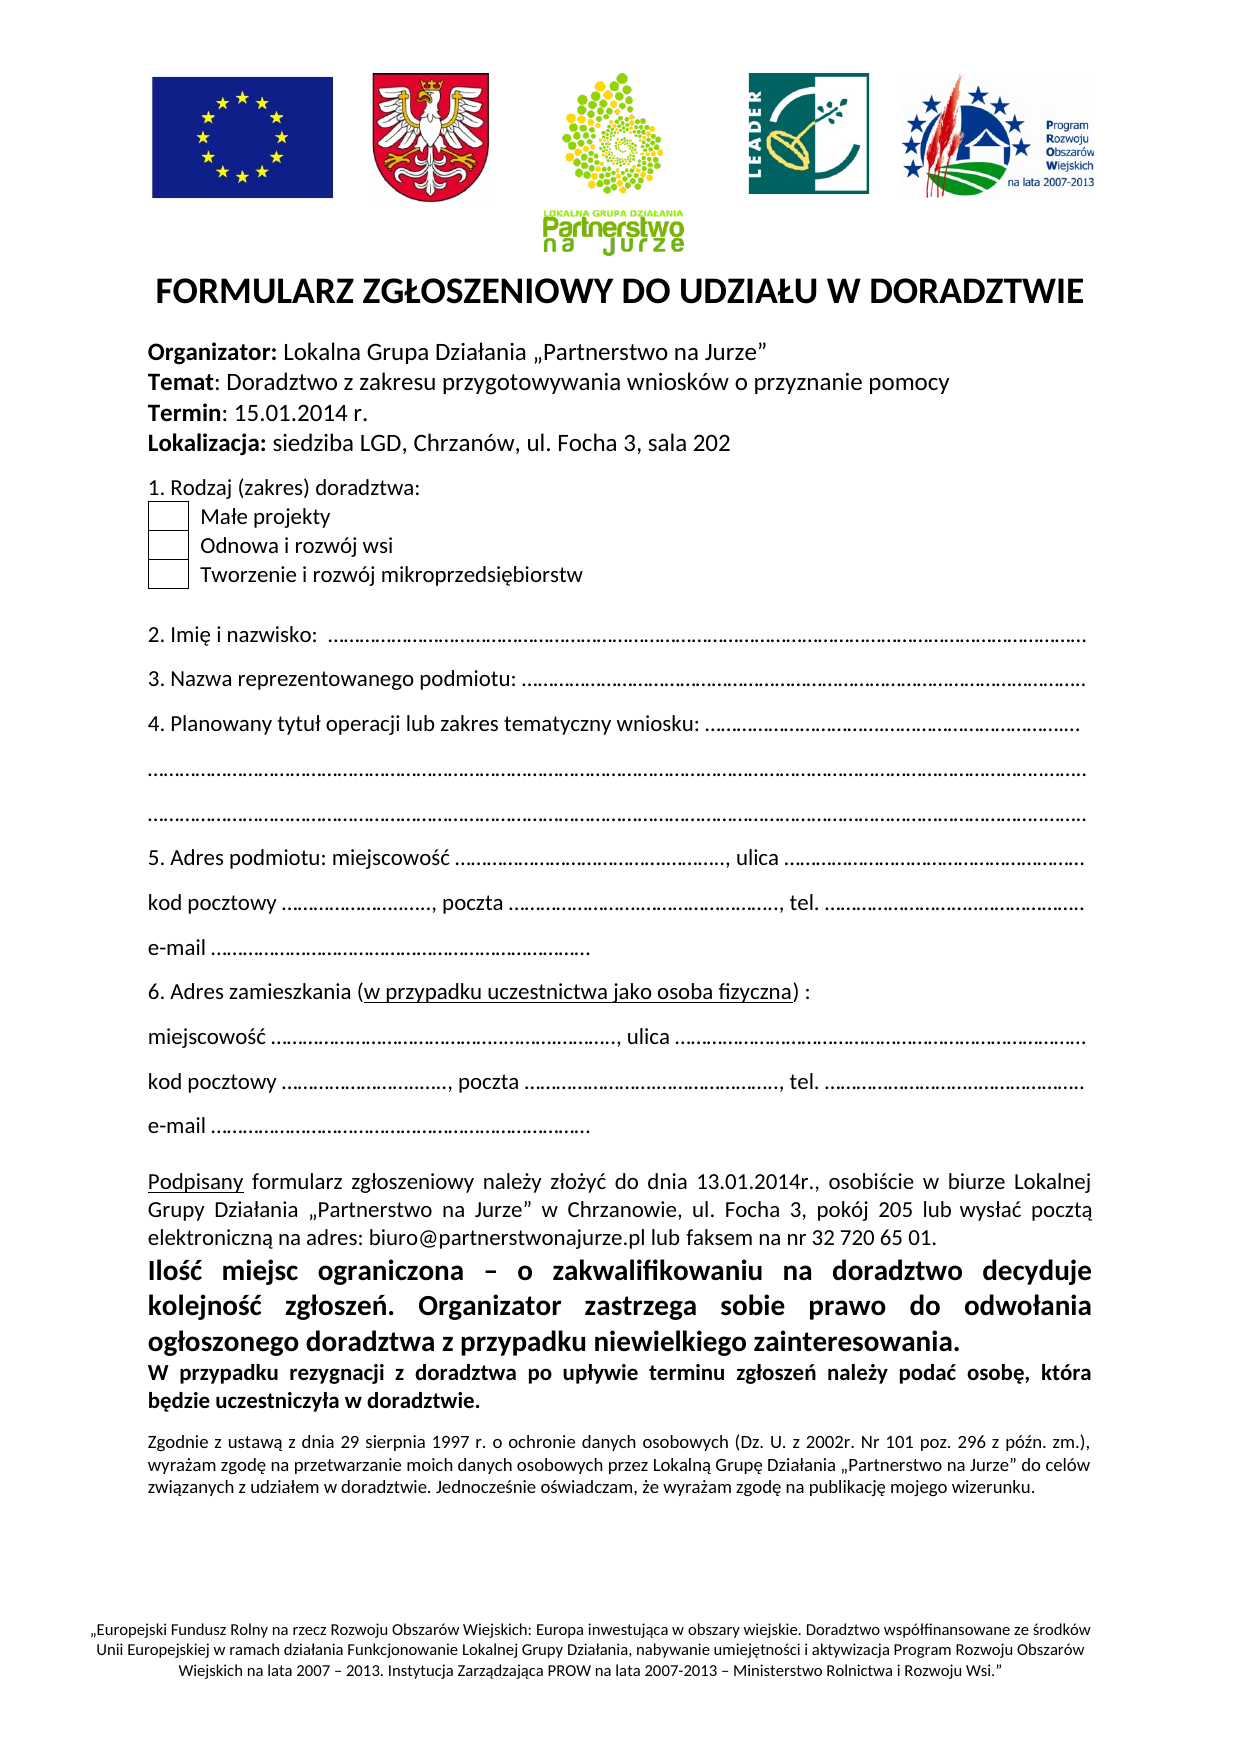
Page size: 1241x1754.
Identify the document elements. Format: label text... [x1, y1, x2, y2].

text 3. Nazwa reprezentowanego podmiotu: …………………………………………………………………………………………….. [148, 664, 1093, 693]
table_cell Odnowa i rozwój wsi [189, 530, 765, 559]
text Temat: Doradztwo z zakresu przygotowywania wniosków o przyznanie pomocy [148, 366, 1093, 397]
text kod pocztowy ……………………..….., poczta …………………….………………….., tel. ………………………..……………….. [148, 1067, 1093, 1095]
text Termin: 15.01.2014 r. [148, 397, 1093, 427]
table_cell Tworzenie i rozwój mikroprzedsiębiorstw [189, 559, 765, 588]
text miejscowość ……………………………………..……….……….., ulica …………………………………………………………………… [148, 1022, 1093, 1050]
table_cell [149, 560, 188, 588]
text Ilość miejsc ograniczona – o zakwalifikowaniu na doradztwo decyduje kolejność zgłoszeń. Organizator zastrzega sobie prawo do odwołania ogłoszonego doradztwa z przypadku niewielkiego zainteresowania. [148, 1252, 1093, 1358]
text ……………………………………………………………………………………………………………………………………………………..…….. [148, 799, 1093, 827]
picture [536, 73, 704, 265]
picture [372, 73, 489, 202]
text e-mail ……………………………………………………………… [148, 933, 1093, 961]
table_header [149, 502, 188, 530]
text Organizator: Lokalna Grupa Działania „Partnerstwo na Jurze” [148, 336, 1093, 366]
text kod pocztowy …………………..….., poczta …………………….…………………….., tel. ………………………..……………….. [148, 888, 1093, 916]
text W przypadku rezygnacji z doradztwa po upływie terminu zgłoszeń należy podać osobę, która będzie uczestniczyła w doradztwie. [148, 1358, 1093, 1414]
picture [148, 73, 336, 201]
table_cell [149, 531, 188, 559]
text ……………………………………………………………………………………………………………………………………………………..…….. [148, 754, 1093, 782]
picture [748, 73, 870, 194]
text 2. Imię i nazwisko: ……………………………………………………………………………………………………………………………… [148, 620, 1093, 648]
text 5. Adres podmiotu: miejscowość ………………………………….……….., ulica ………………………………………………… [148, 843, 1093, 871]
text Podpisany formularz zgłoszeniowy należy złożyć do dnia 13.01.2014r., osobiście w biurze Lokalnej Grupy Działania „Partnerstwo na Jurze” w Chrzanowie, ul. Focha 3, pokój 205 lub wysłać pocztą elektroniczną na adres: biuro@partnerstwonajurze.pl lub faksem na nr 32 720 65 01. [148, 1167, 1093, 1252]
text FORMULARZ ZGŁOSZENIOWY DO UDZIAŁU W DORADZTWIE [148, 267, 1093, 313]
text 4. Planowany tytuł operacji lub zakres tematyczny wniosku: …………………………….…………………………….… [148, 709, 1093, 737]
table_header Małe projekty [189, 501, 765, 530]
text 6. Adres zamieszkania (w przypadku uczestnictwa jako osoba fizyczna) : [148, 977, 1093, 1005]
text e-mail ……………………………………………………………… [148, 1111, 1093, 1139]
picture [901, 73, 1095, 200]
text Lokalizacja: siedziba LGD, Chrzanów, ul. Focha 3, sala 202 [148, 427, 1093, 458]
text Zgodnie z ustawą z dnia 29 sierpnia 1997 r. o ochronie danych osobowych (Dz. U. z 2002r. Nr 101 poz. 296 z późn. zm.), wyrażam zgodę na przetwarzanie moich danych osobowych przez Lokalną Grupę Działania „Partnerstwo na Jurze” do celów związanych z udziałem w doradztwie. Jednocześnie oświadczam, że wyrażam zgodę na publikację mojego wizerunku. [148, 1430, 1093, 1498]
text 1. Rodzaj (zakres) doradztwa: [148, 473, 1093, 501]
